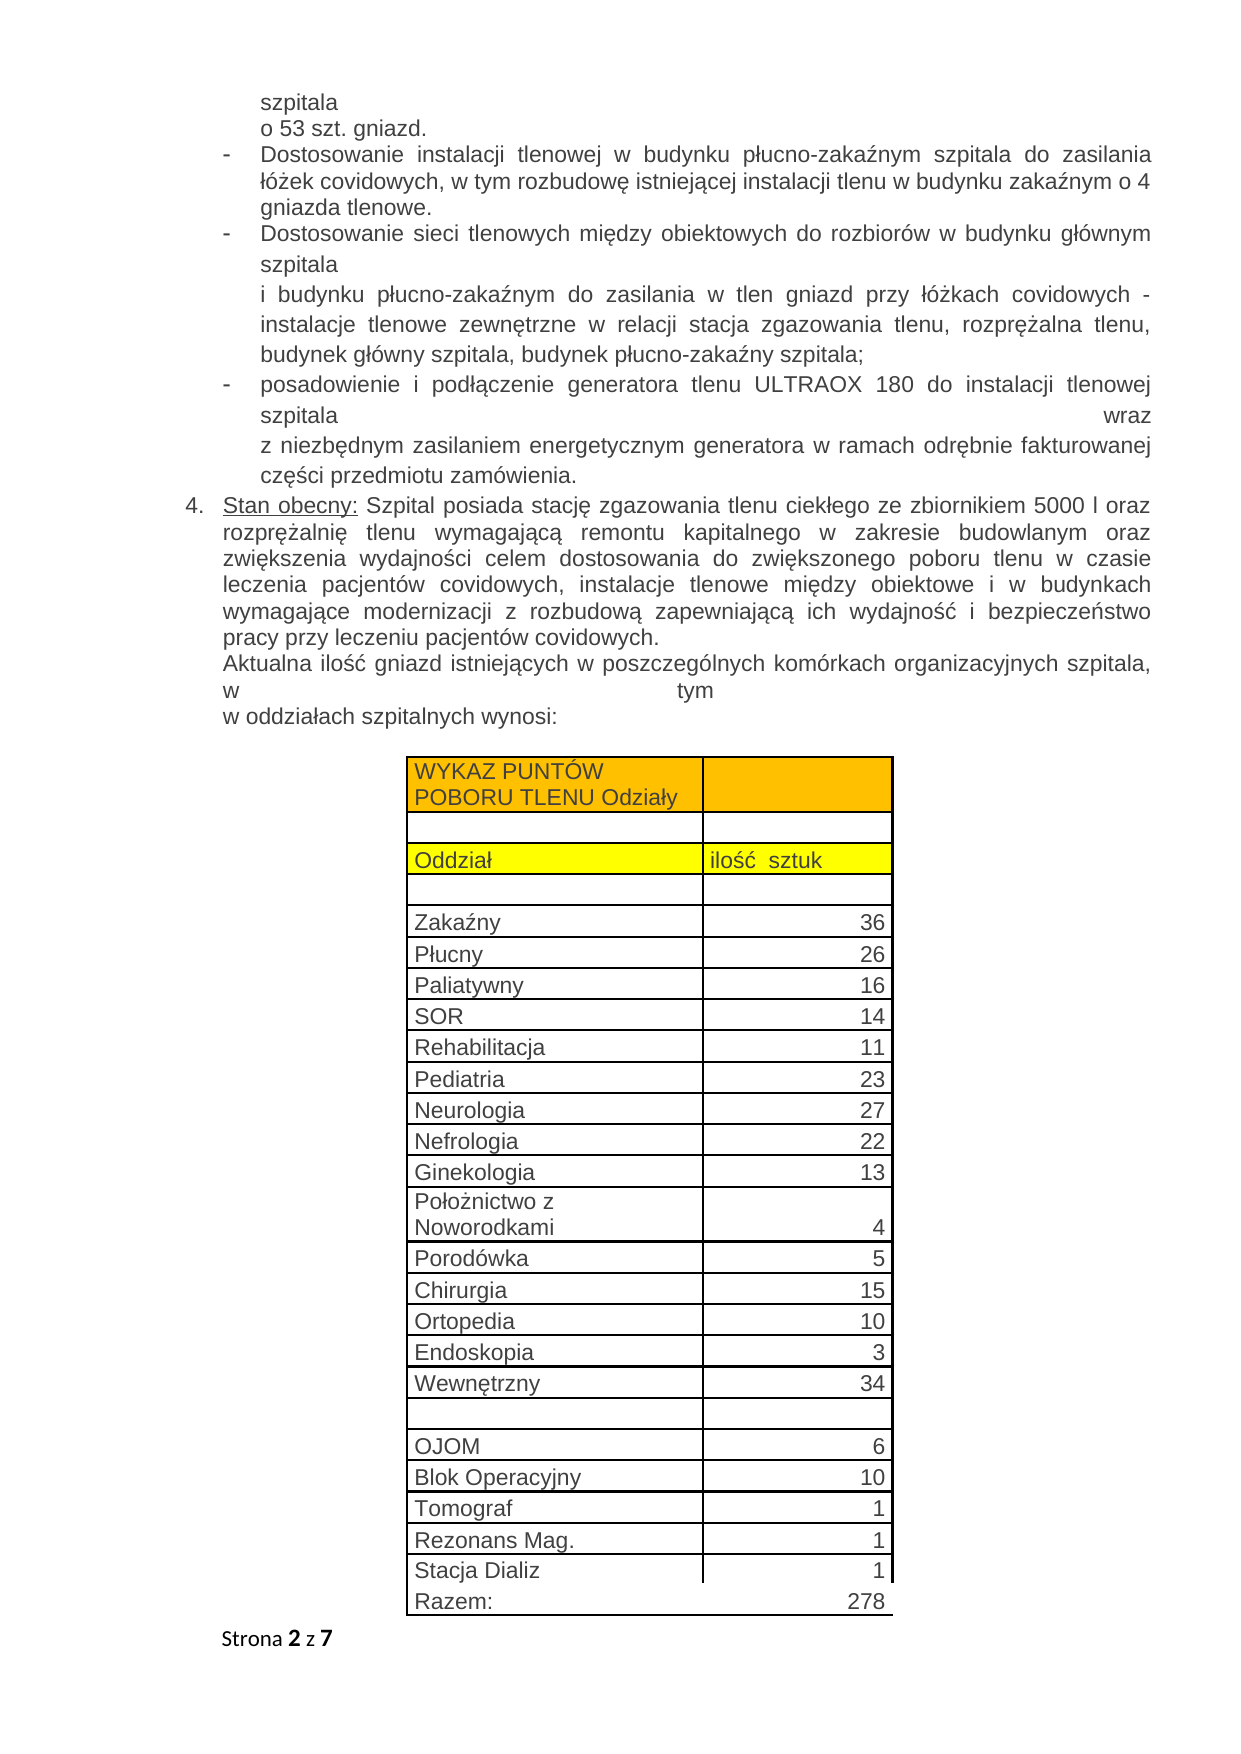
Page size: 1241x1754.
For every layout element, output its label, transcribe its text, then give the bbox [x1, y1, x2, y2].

table_cell 36 [704, 906, 891, 936]
table_cell Razem: [408, 1583, 703, 1614]
table_cell 278 [703, 1583, 892, 1614]
table_cell Porodówka [408, 1243, 702, 1272]
table_cell 6 [704, 1430, 891, 1459]
table_cell 4 [704, 1188, 891, 1240]
table_cell Endoskopia [408, 1336, 702, 1365]
table_cell [408, 813, 702, 842]
table_cell ilość sztuk [704, 844, 891, 873]
table_cell 34 [704, 1368, 891, 1397]
table_cell 3 [704, 1336, 891, 1365]
table_cell 14 [704, 1000, 891, 1029]
table_cell Ginekologia [408, 1156, 702, 1186]
table_cell 1 [704, 1555, 891, 1583]
table_cell Nefrologia [408, 1125, 702, 1154]
table_cell Neurologia [408, 1094, 702, 1123]
list Aktualna ilość gniazd istniejących w poszczególnych komórkach organizacyjnych szpitala, w tym w oddziałach szpitalnych wynosi: [223, 650, 1152, 729]
table_cell 23 [704, 1063, 891, 1092]
table_cell [704, 1399, 891, 1428]
table_cell 1 [704, 1493, 891, 1522]
table_cell 26 [704, 938, 891, 967]
table_cell Płucny [408, 938, 702, 967]
table_cell Ortopedia [408, 1305, 702, 1334]
list Dostosowanie sieci tlenowych między obiektowych do rozbiorów w budynku głównym szpitala i budynku płucno-zakaźnym do zasilania w tlen gniazd przy łóżkach covidowych - instalacje tlenowe zewnętrzne w relacji stacja zgazowania tlenu, rozprężalna tlenu, budynek główny szpitala, budynek płucno-zakaźny szpitala; [223, 220, 1152, 368]
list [223, 89, 1152, 141]
table_cell 10 [704, 1461, 891, 1490]
table_cell Położnictwo z Noworodkami [408, 1188, 702, 1240]
table_cell 5 [704, 1243, 891, 1272]
table_cell Rehabilitacja [408, 1031, 702, 1061]
table_cell 27 [704, 1094, 891, 1123]
table_cell OJOM [408, 1430, 702, 1459]
table_cell [408, 1399, 702, 1428]
list Stan obecny: Szpital posiada stację zgazowania tlenu ciekłego ze zbiornikiem 5000 l oraz rozprężalnię tlenu wymagającą remontu kapitalnego w zakresie budowlanym oraz zwiększenia wydajności celem dostosowania do zwiększonego poboru tlenu w czasie leczenia pacjentów covidowych, instalacje tlenowe między obiektowe i w budynkach wymagające modernizacji z rozbudową zapewniającą ich wydajność i bezpieczeństwo pracy przy leczeniu pacjentów covidowych. [185, 492, 1152, 650]
table_cell Chirurgia [408, 1274, 702, 1303]
table_cell 10 [704, 1305, 891, 1334]
table_cell 16 [704, 969, 891, 998]
table_cell Blok Operacyjny [408, 1461, 702, 1490]
table_cell Zakaźny [408, 906, 702, 936]
table_cell 11 [704, 1031, 891, 1061]
list posadowienie i podłączenie generatora tlenu ULTRAOX 180 do instalacji tlenowej szpitala wraz z niezbędnym zasilaniem energetycznym generatora w ramach odrębnie fakturowanej części przedmiotu zamówienia. [223, 371, 1152, 488]
table_cell [704, 875, 891, 904]
table_cell SOR [408, 1000, 702, 1029]
table_header [704, 758, 891, 811]
table_cell Rezonans Mag. [408, 1524, 702, 1553]
table_cell Wewnętrzny [408, 1368, 702, 1397]
table_cell Stacja Dializ [408, 1555, 702, 1583]
table_cell 1 [704, 1524, 891, 1553]
table_cell [704, 813, 891, 842]
table_cell Pediatria [408, 1063, 702, 1092]
table_cell Oddział [408, 844, 702, 873]
table_header WYKAZ PUNTÓW POBORU TLENU Odziały [408, 758, 702, 811]
table_cell [408, 875, 702, 904]
table_cell 13 [704, 1156, 891, 1186]
table_cell Tomograf [408, 1493, 702, 1522]
list Dostosowanie instalacji tlenowej w budynku płucno-zakaźnym szpitala do zasilania łóżek covidowych, w tym rozbudowę istniejącej instalacji tlenu w budynku zakaźnym o 4 gniazda tlenowe. [223, 141, 1152, 220]
table_cell 15 [704, 1274, 891, 1303]
table_cell 22 [704, 1125, 891, 1154]
table_cell Paliatywny [408, 969, 702, 998]
